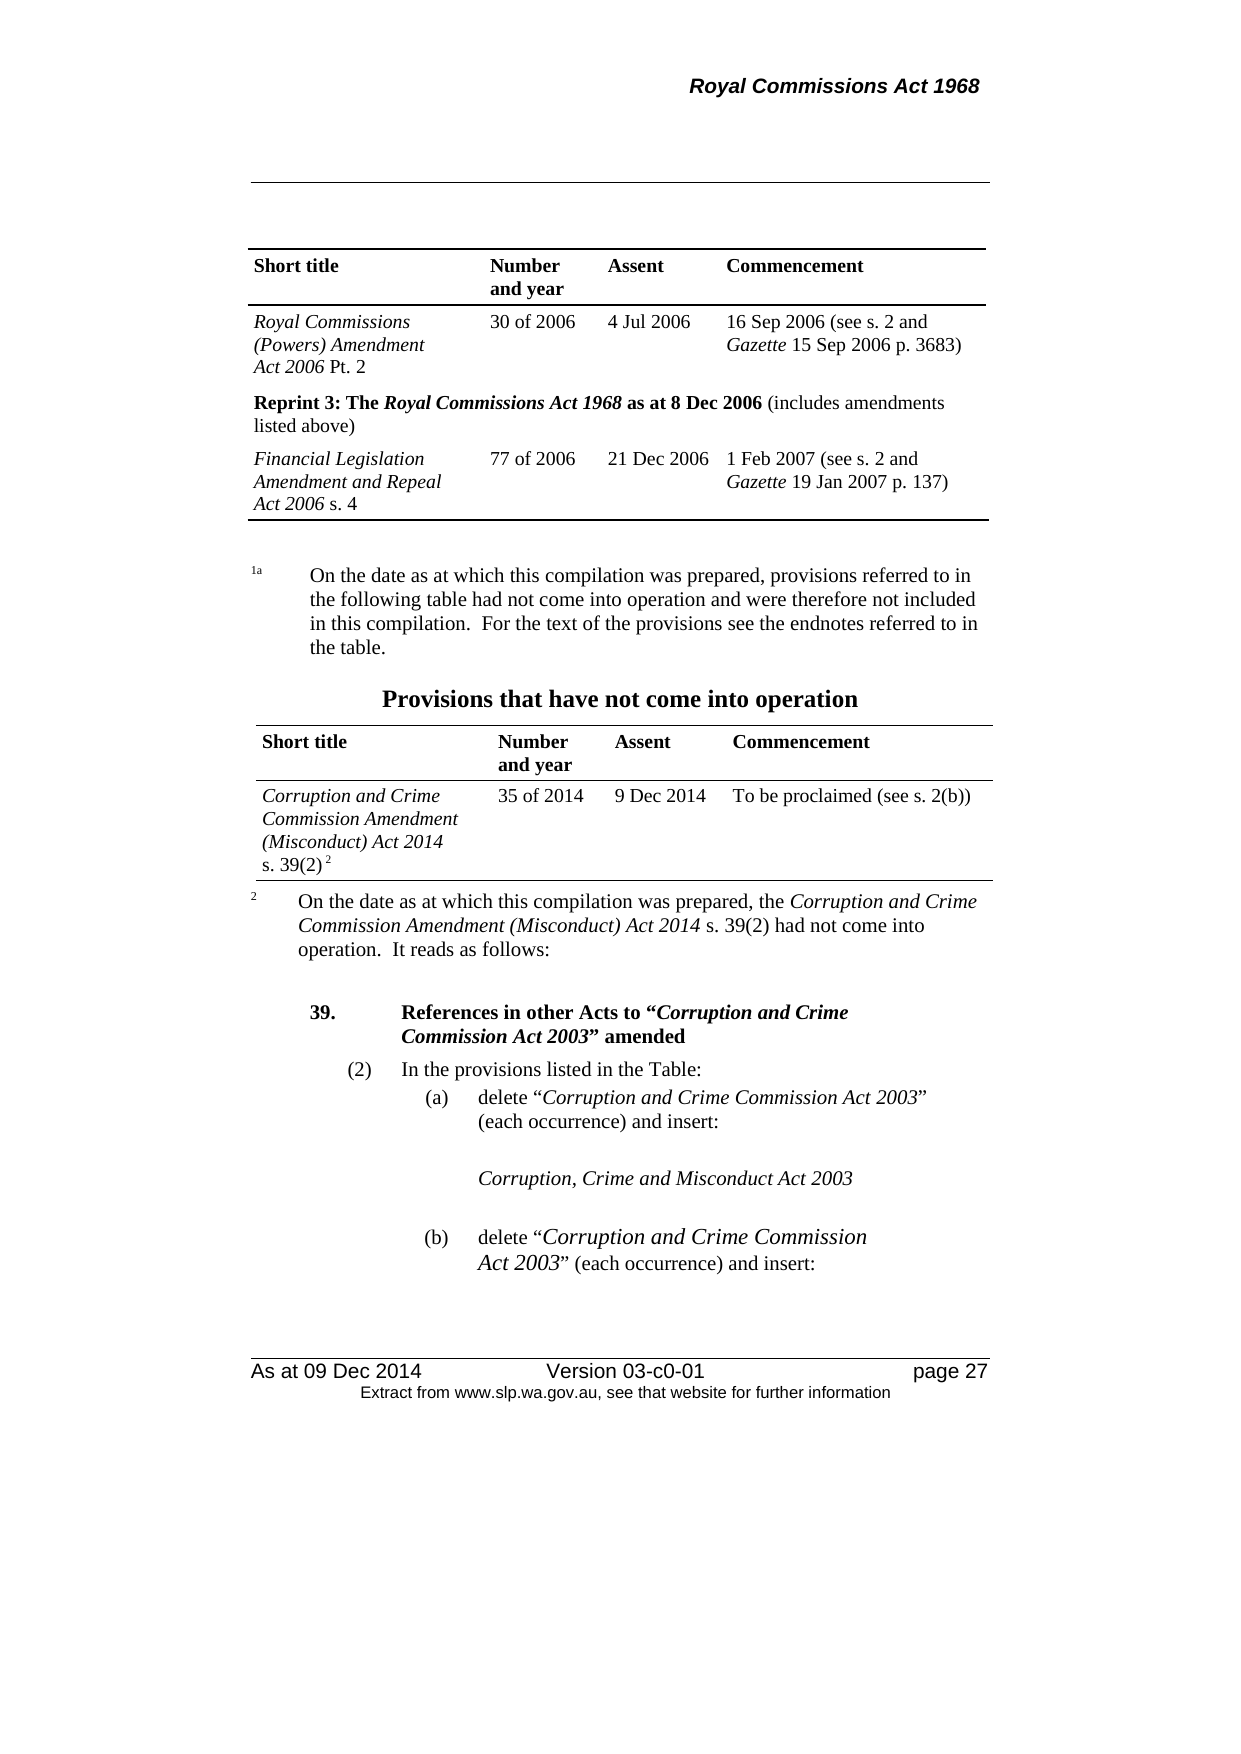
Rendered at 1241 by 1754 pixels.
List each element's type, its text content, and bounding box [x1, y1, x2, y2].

table_cell Corruption and Crime Commission Amendment (Misconduct) Act 2014 s. 39(2) 2 [256, 781, 492, 880]
table_cell Financial Legislation Amendment and Repeal Act 2006 s. 4 [248, 443, 484, 519]
text Corruption, Crime and Misconduct Act 2003 [389, 1166, 960, 1190]
table_cell 35 of 2014 [492, 781, 608, 880]
text 1a On the date as at which this compilation was prepared, provisions referred to in the following table had not come into operation and were therefore not included in this compilation. For the text of the provisions see the endnotes referred to in the table. [251, 563, 990, 659]
table_header Number and year [484, 250, 602, 303]
table_cell Reprint 3: The Royal Commissions Act 1968 as at 8 Dec 2006 (includes amendments listed above) [248, 385, 986, 443]
table_cell 77 of 2006 [484, 443, 602, 519]
table_header Number and year [492, 726, 608, 780]
table_header Commencement [727, 726, 992, 780]
table_cell Royal Commissions (Powers) Amendment Act 2006 Pt. 2 [248, 306, 484, 384]
text (b) delete “Corruption and Crime Commission Act 2003” (each occurrence) and insert: [389, 1223, 960, 1275]
table_cell 4 Jul 2006 [602, 306, 720, 384]
table_header Short title [256, 726, 492, 780]
text (a) delete “Corruption and Crime Commission Act 2003” (each occurrence) and insert: [389, 1085, 960, 1133]
table_cell 9 Dec 2014 [609, 781, 727, 880]
table_header Commencement [720, 250, 986, 303]
table_header Assent [602, 250, 720, 303]
subtitle 39. References in other Acts to “Corruption and Crime Commission Act 2003” amended [309, 1000, 960, 1048]
table_cell 1 Feb 2007 (see s. 2 and Gazette 19 Jan 2007 p. 137) [720, 443, 988, 519]
table_header Short title [248, 250, 484, 303]
table_cell 16 Sep 2006 (see s. 2 and Gazette 15 Sep 2006 p. 3683) [720, 306, 986, 384]
table_header Assent [609, 726, 727, 780]
subtitle Provisions that have not come into operation [251, 684, 990, 713]
text (2) In the provisions listed in the Table: [312, 1056, 960, 1081]
table_cell 30 of 2006 [484, 306, 602, 384]
text 2 On the date as at which this compilation was prepared, the Corruption and Crime Commission Amendment (Misconduct) Act 2014 s. 39(2) had not come into operation. It reads as follows: [251, 889, 990, 961]
table_cell To be proclaimed (see s. 2(b)) [727, 781, 992, 880]
table_cell 21 Dec 2006 [602, 443, 720, 519]
